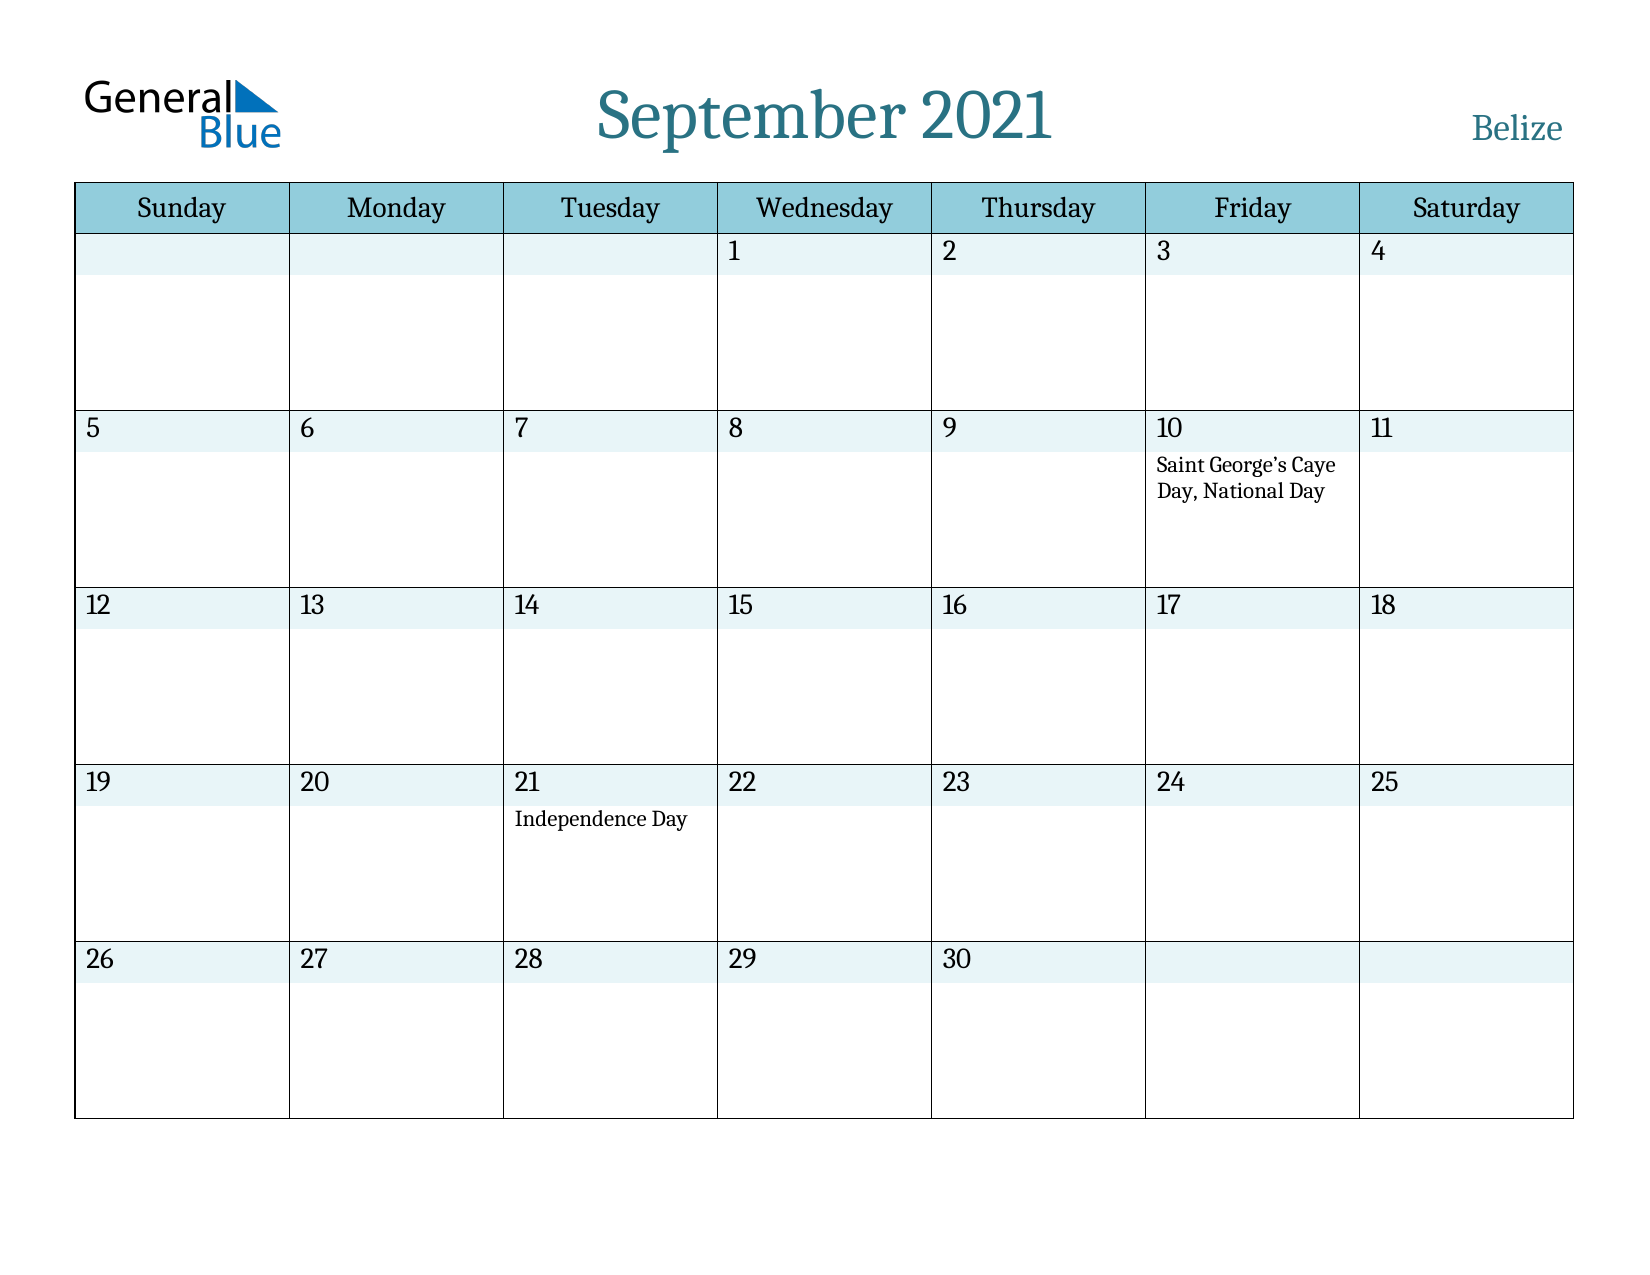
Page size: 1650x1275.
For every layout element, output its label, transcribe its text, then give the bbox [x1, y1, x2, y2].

table_cell 30 [932, 942, 1145, 983]
table_cell 11 [1360, 411, 1573, 452]
table_cell [76, 806, 289, 941]
table_cell [1360, 275, 1573, 410]
table_cell 14 [504, 588, 717, 629]
table_cell 18 [1360, 588, 1573, 629]
table_cell [504, 234, 717, 275]
table_cell [1146, 942, 1359, 983]
table_header Belize [1146, 75, 1574, 182]
table_cell Independence Day [504, 806, 717, 941]
table_cell 21 [504, 765, 717, 806]
table_cell 10 [1146, 411, 1359, 452]
table_cell [718, 983, 931, 1118]
table_cell Thursday [932, 183, 1145, 233]
table_cell Wednesday [718, 183, 931, 233]
table_cell [76, 275, 289, 410]
table_cell 2 [932, 234, 1145, 275]
table_cell [1146, 629, 1359, 764]
table_cell [504, 983, 717, 1118]
table_cell [718, 806, 931, 941]
table_cell [76, 452, 289, 587]
table_cell [1360, 806, 1573, 941]
table_cell [504, 452, 717, 587]
table_cell [290, 629, 503, 764]
table_cell Tuesday [504, 183, 717, 233]
table_cell 20 [290, 765, 503, 806]
table_cell [290, 275, 503, 410]
table_cell 15 [718, 588, 931, 629]
table_cell [504, 629, 717, 764]
table_cell [1360, 942, 1573, 983]
table_cell [932, 275, 1145, 410]
table_cell [932, 629, 1145, 764]
table_cell [76, 234, 289, 275]
table_header September 2021 [503, 75, 1146, 182]
table_cell Saturday [1360, 183, 1573, 233]
table_cell [76, 983, 289, 1118]
table_cell [718, 275, 931, 410]
table_cell 26 [76, 942, 289, 983]
table_cell 9 [932, 411, 1145, 452]
table_cell [718, 629, 931, 764]
picture [85, 80, 281, 148]
table_cell 3 [1146, 234, 1359, 275]
table_cell Monday [290, 183, 503, 233]
table_cell 13 [290, 588, 503, 629]
table_cell [76, 629, 289, 764]
table_cell [290, 806, 503, 941]
table_cell 12 [76, 588, 289, 629]
table_cell 4 [1360, 234, 1573, 275]
table_cell [932, 806, 1145, 941]
table_cell [1146, 275, 1359, 410]
table_cell [1360, 452, 1573, 587]
table_cell 27 [290, 942, 503, 983]
table_cell Saint George’s Caye Day, National Day [1146, 452, 1359, 587]
table_cell [1360, 983, 1573, 1118]
table_cell 17 [1146, 588, 1359, 629]
table_cell [932, 983, 1145, 1118]
table_cell 28 [504, 942, 717, 983]
table_cell 24 [1146, 765, 1359, 806]
table_cell Sunday [76, 183, 289, 233]
table_cell [290, 983, 503, 1118]
table_cell [1360, 629, 1573, 764]
table_cell 23 [932, 765, 1145, 806]
table_cell 29 [718, 942, 931, 983]
table_cell 22 [718, 765, 931, 806]
table_cell Friday [1146, 183, 1359, 233]
table_cell [504, 275, 717, 410]
table_cell 16 [932, 588, 1145, 629]
table_cell [1146, 983, 1359, 1118]
table_header [75, 75, 503, 182]
table_cell 6 [290, 411, 503, 452]
table_cell 7 [504, 411, 717, 452]
table_cell [1146, 806, 1359, 941]
table_cell [932, 452, 1145, 587]
table_cell 5 [76, 411, 289, 452]
table_cell 1 [718, 234, 931, 275]
table_cell 25 [1360, 765, 1573, 806]
table_cell [290, 452, 503, 587]
table_cell 19 [76, 765, 289, 806]
table_cell [290, 234, 503, 275]
table_cell [718, 452, 931, 587]
table_cell 8 [718, 411, 931, 452]
